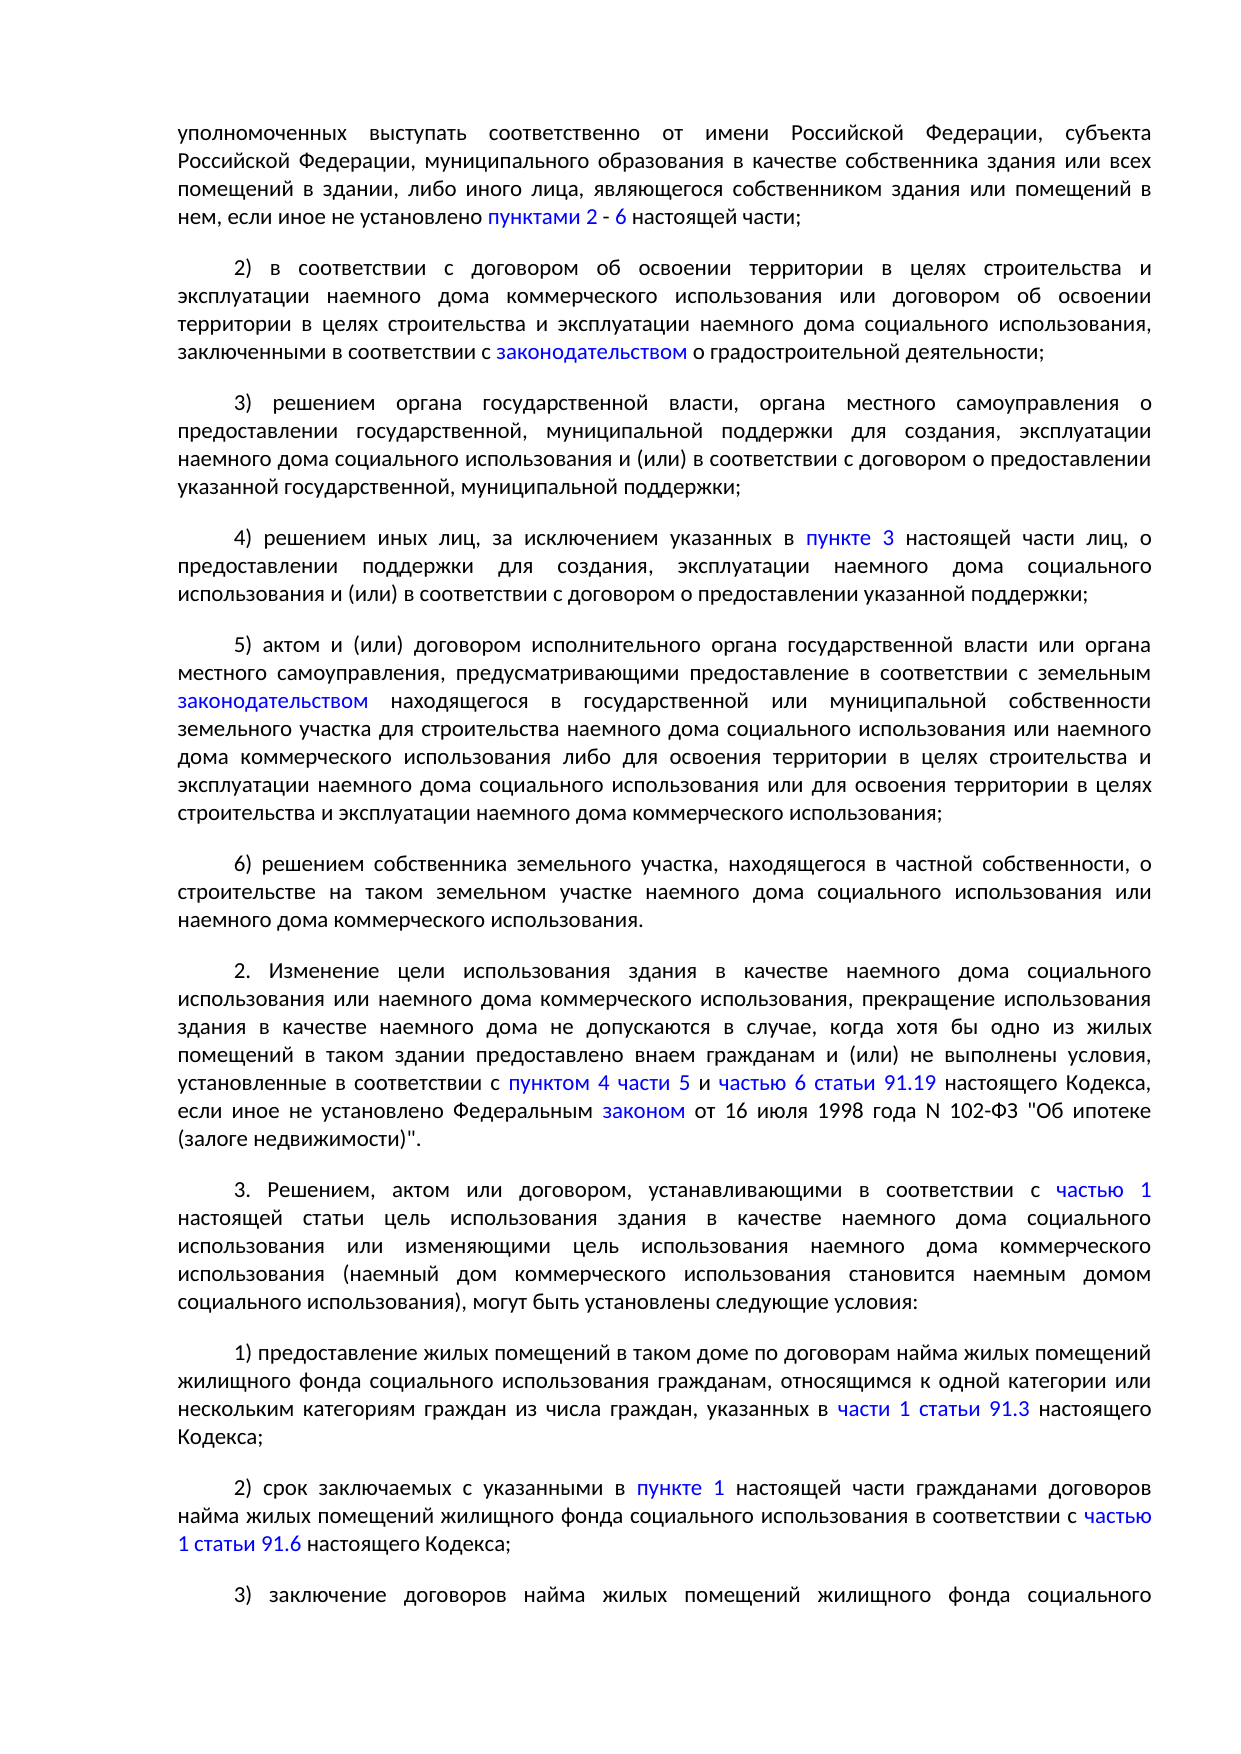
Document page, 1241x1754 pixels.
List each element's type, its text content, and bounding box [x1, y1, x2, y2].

text 3. Решением, актом или договором, устанавливающими в соответствии с частью 1 настоящей статьи цель использования здания в качестве наемного дома социального использования или изменяющими цель использования наемного дома коммерческого использования (наемный дом коммерческого использования становится наемным домом социального использования), могут быть установлены следующие условия: [177, 1175, 1152, 1315]
text 5) актом и (или) договором исполнительного органа государственной власти или органа местного самоуправления, предусматривающими предоставление в соответствии с земельным законодательством находящегося в государственной или муниципальной собственности земельного участка для строительства наемного дома социального использования или наемного дома коммерческого использования либо для освоения территории в целях строительства и эксплуатации наемного дома социального использования или для освоения территории в целях строительства и эксплуатации наемного дома коммерческого использования; [177, 630, 1152, 826]
text 3) решением органа государственной власти, органа местного самоуправления о предоставлении государственной, муниципальной поддержки для создания, эксплуатации наемного дома социального использования и (или) в соответствии с договором о предоставлении указанной государственной, муниципальной поддержки; [177, 388, 1152, 500]
text 1) предоставление жилых помещений в таком доме по договорам найма жилых помещений жилищного фонда социального использования гражданам, относящимся к одной категории или нескольким категориям граждан из числа граждан, указанных в части 1 статьи 91.3 настоящего Кодекса; [177, 1338, 1152, 1450]
text 2) в соответствии с договором об освоении территории в целях строительства и эксплуатации наемного дома коммерческого использования или договором об освоении территории в целях строительства и эксплуатации наемного дома социального использования, заключенными в соответствии с законодательством о градостроительной деятельности; [177, 253, 1152, 365]
text 2) срок заключаемых с указанными в пункте 1 настоящей части гражданами договоров найма жилых помещений жилищного фонда социального использования в соответствии с частью 1 статьи 91.6 настоящего Кодекса; [177, 1473, 1152, 1557]
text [177, 118, 1152, 230]
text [177, 1580, 1152, 1608]
text 6) решением собственника земельного участка, находящегося в частной собственности, о строительстве на таком земельном участке наемного дома социального использования или наемного дома коммерческого использования. [177, 849, 1152, 933]
text 4) решением иных лиц, за исключением указанных в пункте 3 настоящей части лиц, о предоставлении поддержки для создания, эксплуатации наемного дома социального использования и (или) в соответствии с договором о предоставлении указанной поддержки; [177, 523, 1152, 607]
text 2. Изменение цели использования здания в качестве наемного дома социального использования или наемного дома коммерческого использования, прекращение использования здания в качестве наемного дома не допускаются в случае, когда хотя бы одно из жилых помещений в таком здании предоставлено внаем гражданам и (или) не выполнены условия, установленные в соответствии с пунктом 4 части 5 и частью 6 статьи 91.19 настоящего Кодекса, если иное не установлено Федеральным законом от 16 июля 1998 года N 102-ФЗ "Об ипотеке (залоге недвижимости)". [177, 956, 1152, 1152]
